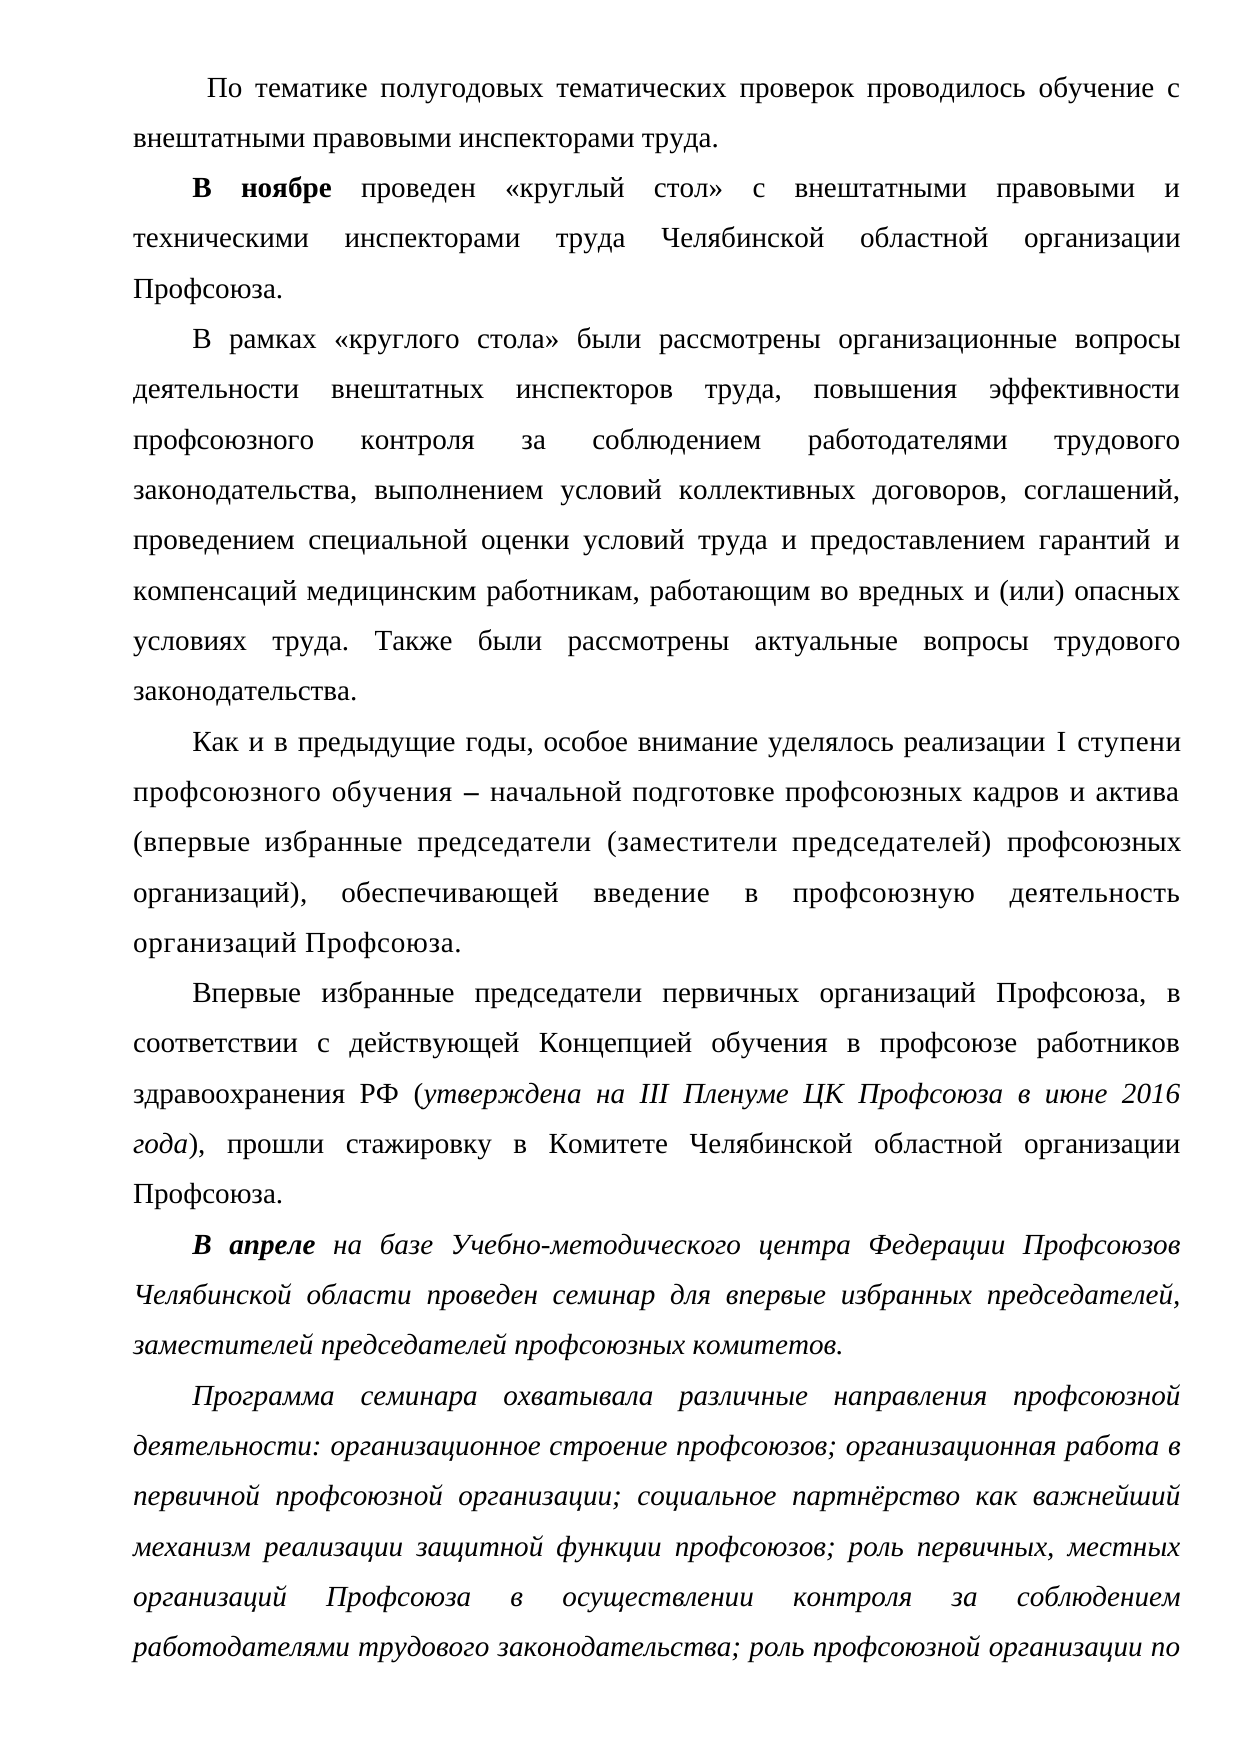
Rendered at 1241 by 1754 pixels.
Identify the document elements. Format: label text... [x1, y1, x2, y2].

text Как и в предыдущие годы, особое внимание уделялось реализации I ступени профсоюзного обучения – начальной подготовке профсоюзных кадров и актива (впервые избранные председатели (заместители председателей) профсоюзных организаций), обеспечивающей введение в профсоюзную деятельность организаций Профсоюза. [133, 724, 1181, 958]
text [133, 1378, 1181, 1663]
text В апреле на базе Учебно-методического центра Федерации Профсоюзов Челябинской области проведен семинар для впервые избранных председателей, заместителей председателей профсоюзных комитетов. [133, 1227, 1181, 1361]
text По тематике полугодовых тематических проверок проводилось обучение с внештатными правовыми инспекторами труда. [133, 70, 1181, 153]
text Впервые избранные председатели первичных организаций Профсоюза, в соответствии с действующей Концепцией обучения в профсоюзе работников здравоохранения РФ (утверждена на III Пленуме ЦК Профсоюза в июне 2016 года), прошли стажировку в Комитете Челябинской областной организации Профсоюза. [133, 975, 1181, 1210]
text В ноябре проведен «круглый стол» с внештатными правовыми и техническими инспекторами труда Челябинской областной организации Профсоюза. [133, 170, 1181, 304]
text В рамках «круглого стола» были рассмотрены организационные вопросы деятельности внештатных инспекторов труда, повышения эффективности профсоюзного контроля за соблюдением работодателями трудового законодательства, выполнением условий коллективных договоров, соглашений, проведением специальной оценки условий труда и предоставлением гарантий и компенсаций медицинским работникам, работающим во вредных и (или) опасных условиях труда. Также были рассмотрены актуальные вопросы трудового законодательства. [133, 321, 1181, 707]
